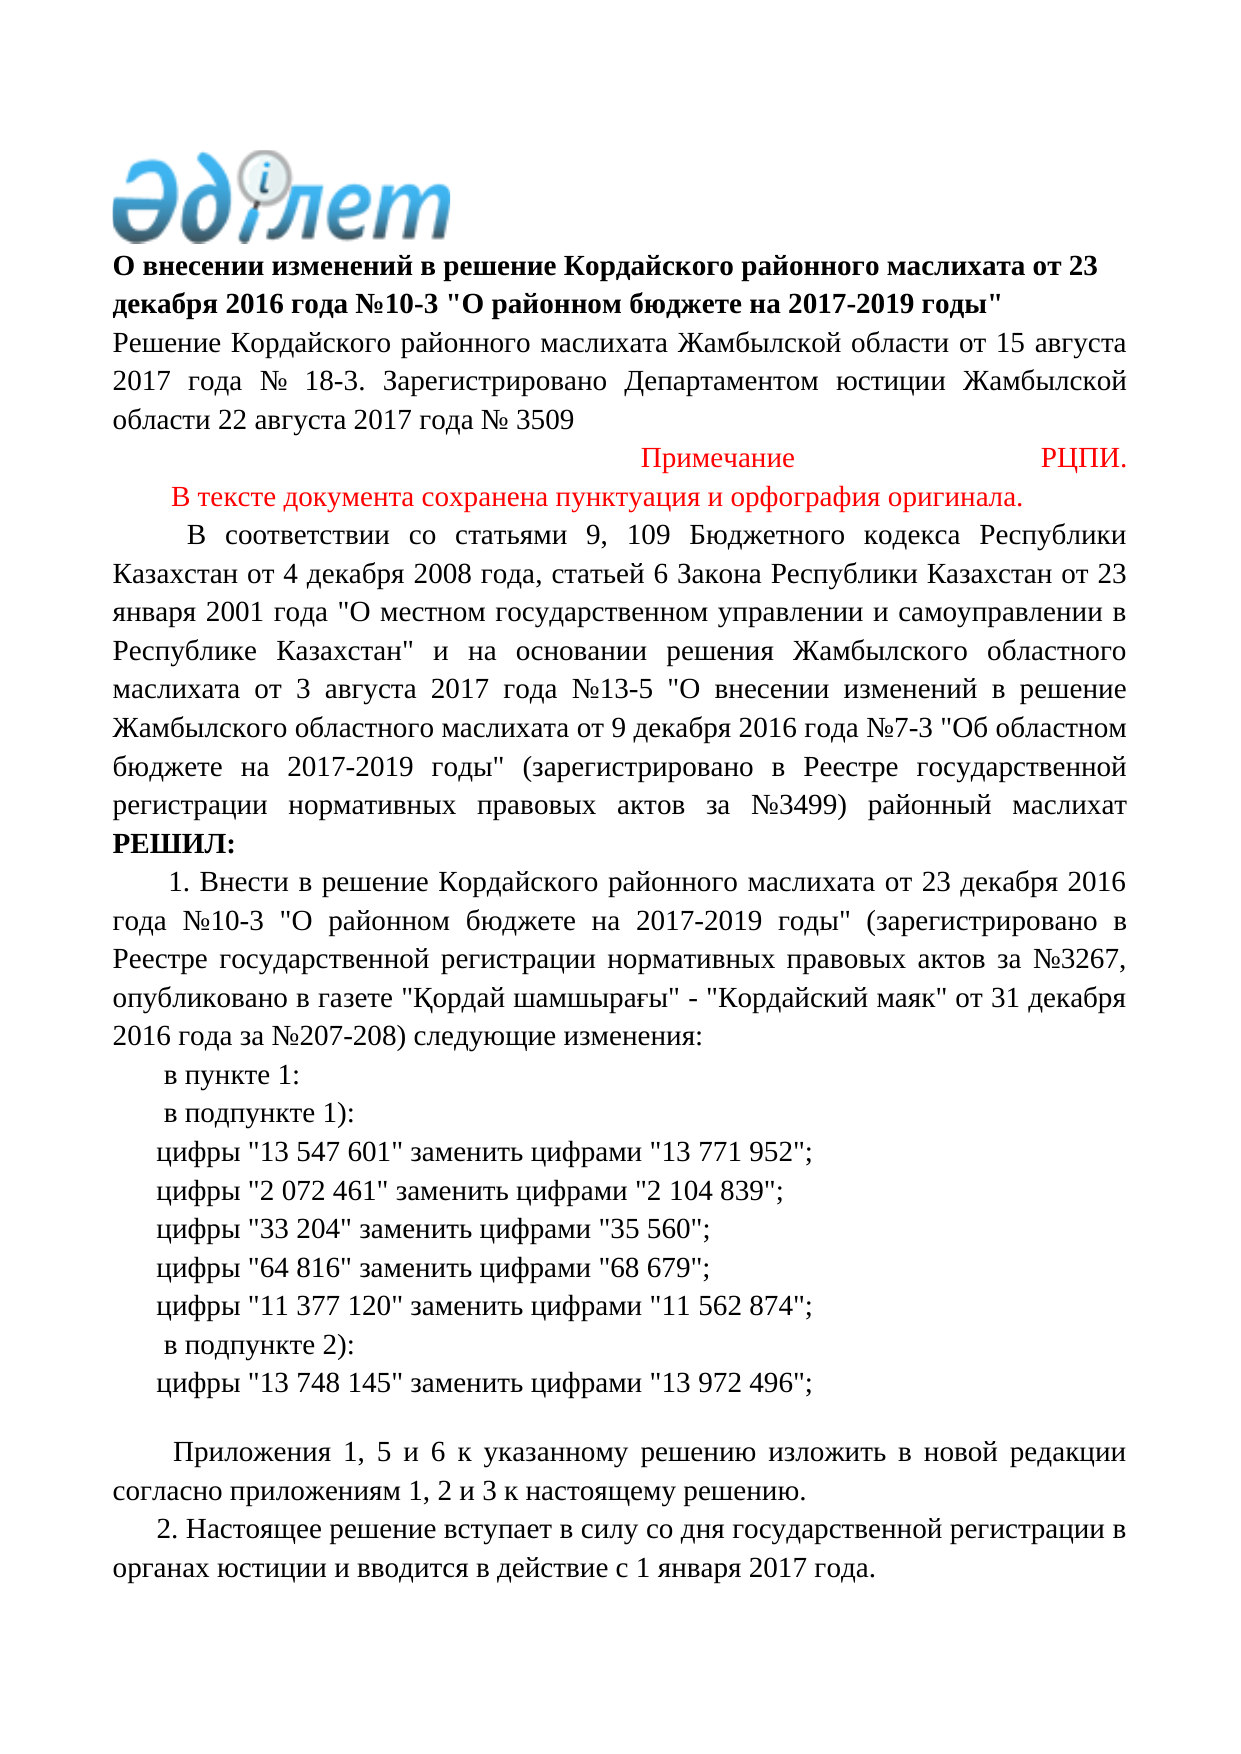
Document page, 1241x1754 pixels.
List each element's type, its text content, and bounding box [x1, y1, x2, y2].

text В соответствии со статьями 9, 109 Бюджетного кодекса Республики Казахстан от 4 декабря 2008 года, статьей 6 Закона Республики Казахстан от 23 января 2001 года "О местном государственном управлении и самоуправлении в Республике Казахстан" и на основании решения Жамбылского областного маслихата от 3 августа 2017 года №13-5 "О внесении изменений в решение Жамбылского областного маслихата от 9 декабря 2016 года №7-3 "Об областном бюджете на 2017-2019 годы" (зарегистрировано в Реестре государственной регистрации нормативных правовых актов за №3499) районный маслихат РЕШИЛ: [112, 517, 1128, 859]
text О внесении изменений в решение Кордайского районного маслихата от 23 декабря 2016 года №10-3 "О районном бюджете на 2017-2019 годы" [112, 248, 1128, 320]
text цифры "2 072 461" заменить цифрами "2 104 839"; [112, 1173, 1128, 1206]
text в подпункте 1): [112, 1096, 1128, 1129]
text цифры "13 547 601" заменить цифрами "13 771 952"; [112, 1134, 1128, 1168]
text 2. Настоящее решение вступает в силу со дня государственной регистрации в органах юстиции и вводится в действие с 1 января 2017 года. [112, 1511, 1128, 1583]
text в пункте 1: [112, 1057, 1128, 1091]
text Приложения 1, 5 и 6 к указанному решению изложить в новой редакции согласно приложениям 1, 2 и 3 к настоящему решению. [112, 1434, 1128, 1506]
text цифры "11 377 120" заменить цифрами "11 562 874"; [112, 1288, 1128, 1322]
picture [112, 150, 451, 244]
text Примечание РЦПИ. В тексте документа сохранена пунктуация и орфография оригинала. [112, 440, 1128, 512]
text в подпункте 2): [112, 1327, 1128, 1360]
text цифры "64 816" заменить цифрами "68 679"; [112, 1250, 1128, 1283]
text цифры "13 748 145" заменить цифрами "13 972 496"; [112, 1365, 1128, 1399]
text Решение Кордайского районного маслихата Жамбылской области от 15 августа 2017 года № 18-3. Зарегистрировано Департаментом юстиции Жамбылской области 22 августа 2017 года № 3509 [112, 325, 1128, 435]
text 1. Внести в решение Кордайского районного маслихата от 23 декабря 2016 года №10-3 "О районном бюджете на 2017-2019 годы" (зарегистрировано в Реестре государственной регистрации нормативных правовых актов за №3267, опубликовано в газете "Қордай шамшырағы" - "Кордайский маяк" от 31 декабря 2016 года за №207-208) следующие изменения: [112, 864, 1128, 1052]
text цифры "33 204" заменить цифрами "35 560"; [112, 1211, 1128, 1245]
